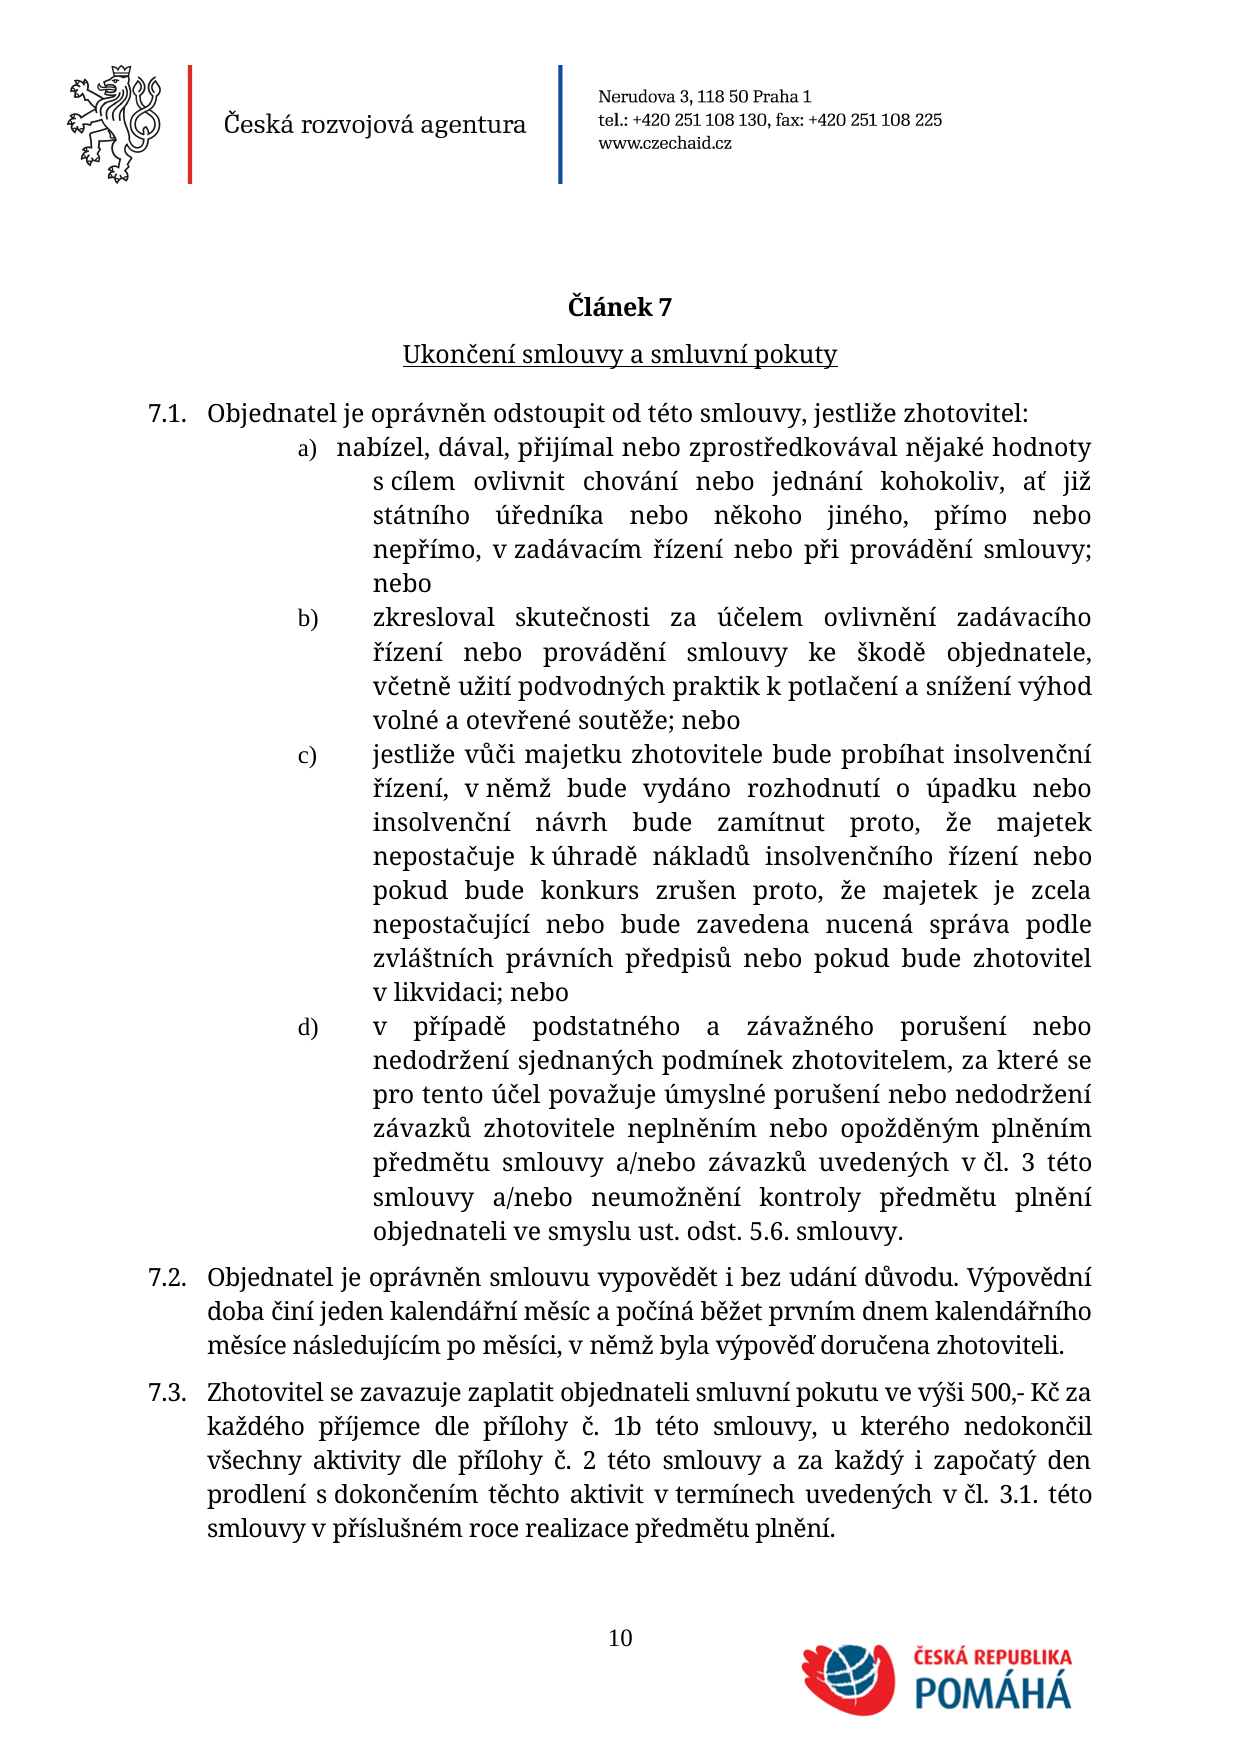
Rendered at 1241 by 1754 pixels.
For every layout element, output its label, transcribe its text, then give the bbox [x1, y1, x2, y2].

text Ukončení smlouvy a smluvní pokuty [148, 337, 1092, 371]
text 7.2. Objednatel je oprávněn smlouvu vypovědět i bez udání důvodu. Výpovědní doba činí jeden kalendářní měsíc a počíná běžet prvním dnem kalendářního měsíce následujícím po měsíci, v němž byla výpověď doručena zhotoviteli. [148, 1260, 1092, 1362]
list nabízel, dával, přijímal nebo zprostředkovával nějaké hodnoty s cílem ovlivnit chování nebo jednání kohokoliv, ať již státního úředníka nebo někoho jiného, přímo nebo nepřímo, v zadávacím řízení nebo při provádění smlouvy; nebo [298, 430, 1092, 600]
picture [772, 1620, 1102, 1738]
list jestliže vůči majetku zhotovitele bude probíhat insolvenční řízení, v němž bude vydáno rozhodnutí o úpadku nebo insolvenční návrh bude zamítnut proto, že majetek nepostačuje k úhradě nákladů insolvenčního řízení nebo pokud bude konkurs zrušen proto, že majetek je zcela nepostačující nebo bude zavedena nucená správa podle zvláštních právních předpisů nebo pokud bude zhotovitel v likvidaci; nebo [298, 736, 1092, 1009]
text 7.3. Zhotovitel se zavazuje zaplatit objednateli smluvní pokutu ve výši 500,- Kč za každého příjemce dle přílohy č. 1b této smlouvy, u kterého nedokončil všechny aktivity dle přílohy č. 2 této smlouvy a za každý i započatý den prodlení s dokončením těchto aktivit v termínech uvedených v čl. 3.1. této smlouvy v příslušném roce realizace předmětu plnění. [148, 1374, 1092, 1545]
text Článek 7 [148, 290, 1092, 324]
picture [0, 1, 1237, 206]
text 7.1. Objednatel je oprávněn odstoupit od této smlouvy, jestliže zhotovitel: [148, 396, 1092, 430]
list zkresloval skutečnosti za účelem ovlivnění zadávacího řízení nebo provádění smlouvy ke škodě objednatele, včetně užití podvodných praktik k potlačení a snížení výhod volné a otevřené soutěže; nebo [298, 600, 1092, 736]
list v případě podstatného a závažného porušení nebo nedodržení sjednaných podmínek zhotovitelem, za které se pro tento účel považuje úmyslné porušení nebo nedodržení závazků zhotovitele neplněním nebo opožděným plněním předmětu smlouvy a/nebo závazků uvedených v čl. 3 této smlouvy a/nebo neumožnění kontroly předmětu plnění objednateli ve smyslu ust. odst. 5.6. smlouvy. [298, 1009, 1092, 1247]
